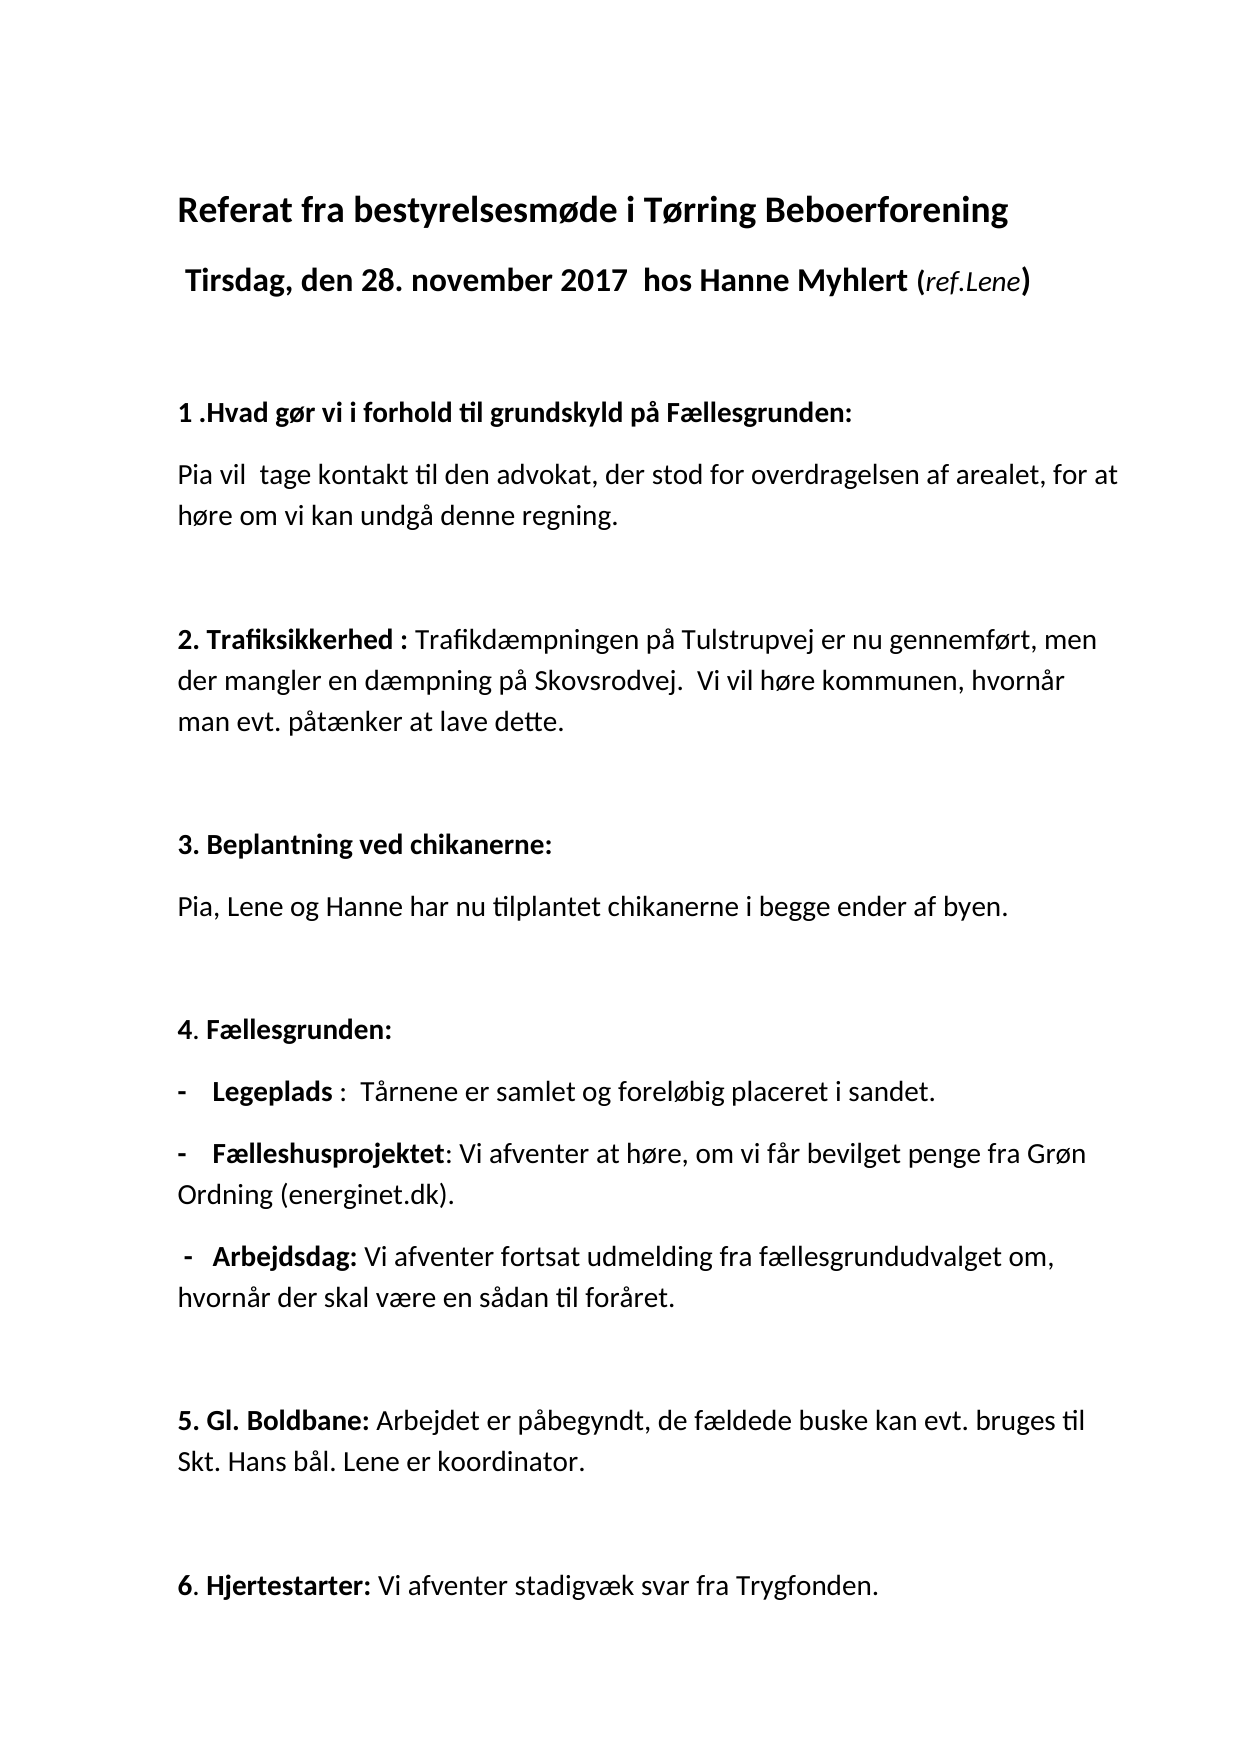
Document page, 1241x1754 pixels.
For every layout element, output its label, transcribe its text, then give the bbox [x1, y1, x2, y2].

text 1 .Hvad gør vi i forhold til grundskyld på Fællesgrunden: [177, 394, 1122, 430]
text - Fælleshusprojektet: Vi afventer at høre, om vi får bevilget penge fra Grøn Ordning (energinet.dk). [177, 1135, 1122, 1212]
text Pia vil tage kontakt til den advokat, der stod for overdragelsen af arealet, for at høre om vi kan undgå denne regning. [177, 456, 1122, 533]
text 2. Trafiksikkerhed : Trafikdæmpningen på Tulstrupvej er nu gennemført, men der mangler en dæmpning på Skovsrodvej. Vi vil høre kommunen, hvornår man evt. påtænker at lave dette. [177, 621, 1122, 738]
text 5. Gl. Boldbane: Arbejdet er påbegyndt, de fældede buske kan evt. bruges til Skt. Hans bål. Lene er koordinator. [177, 1402, 1122, 1479]
text Tirsdag, den 28. november 2017 hos Hanne Myhlert (ref.Lene) [177, 259, 1122, 300]
text - Arbejdsdag: Vi afventer fortsat udmelding fra fællesgrundudvalget om, hvornår der skal være en sådan til foråret. [177, 1238, 1122, 1314]
text 3. Beplantning ved chikanerne: [177, 826, 1122, 862]
text Referat fra bestyrelsesmøde i Tørring Beboerforening [177, 186, 1122, 232]
text 4. Fællesgrunden: [177, 1011, 1122, 1047]
text 6. Hjertestarter: Vi afventer stadigvæk svar fra Trygfonden. [177, 1567, 1122, 1602]
text - Legeplads : Tårnene er samlet og foreløbig placeret i sandet. [177, 1073, 1122, 1109]
text Pia, Lene og Hanne har nu tilplantet chikanerne i begge ender af byen. [177, 888, 1122, 923]
